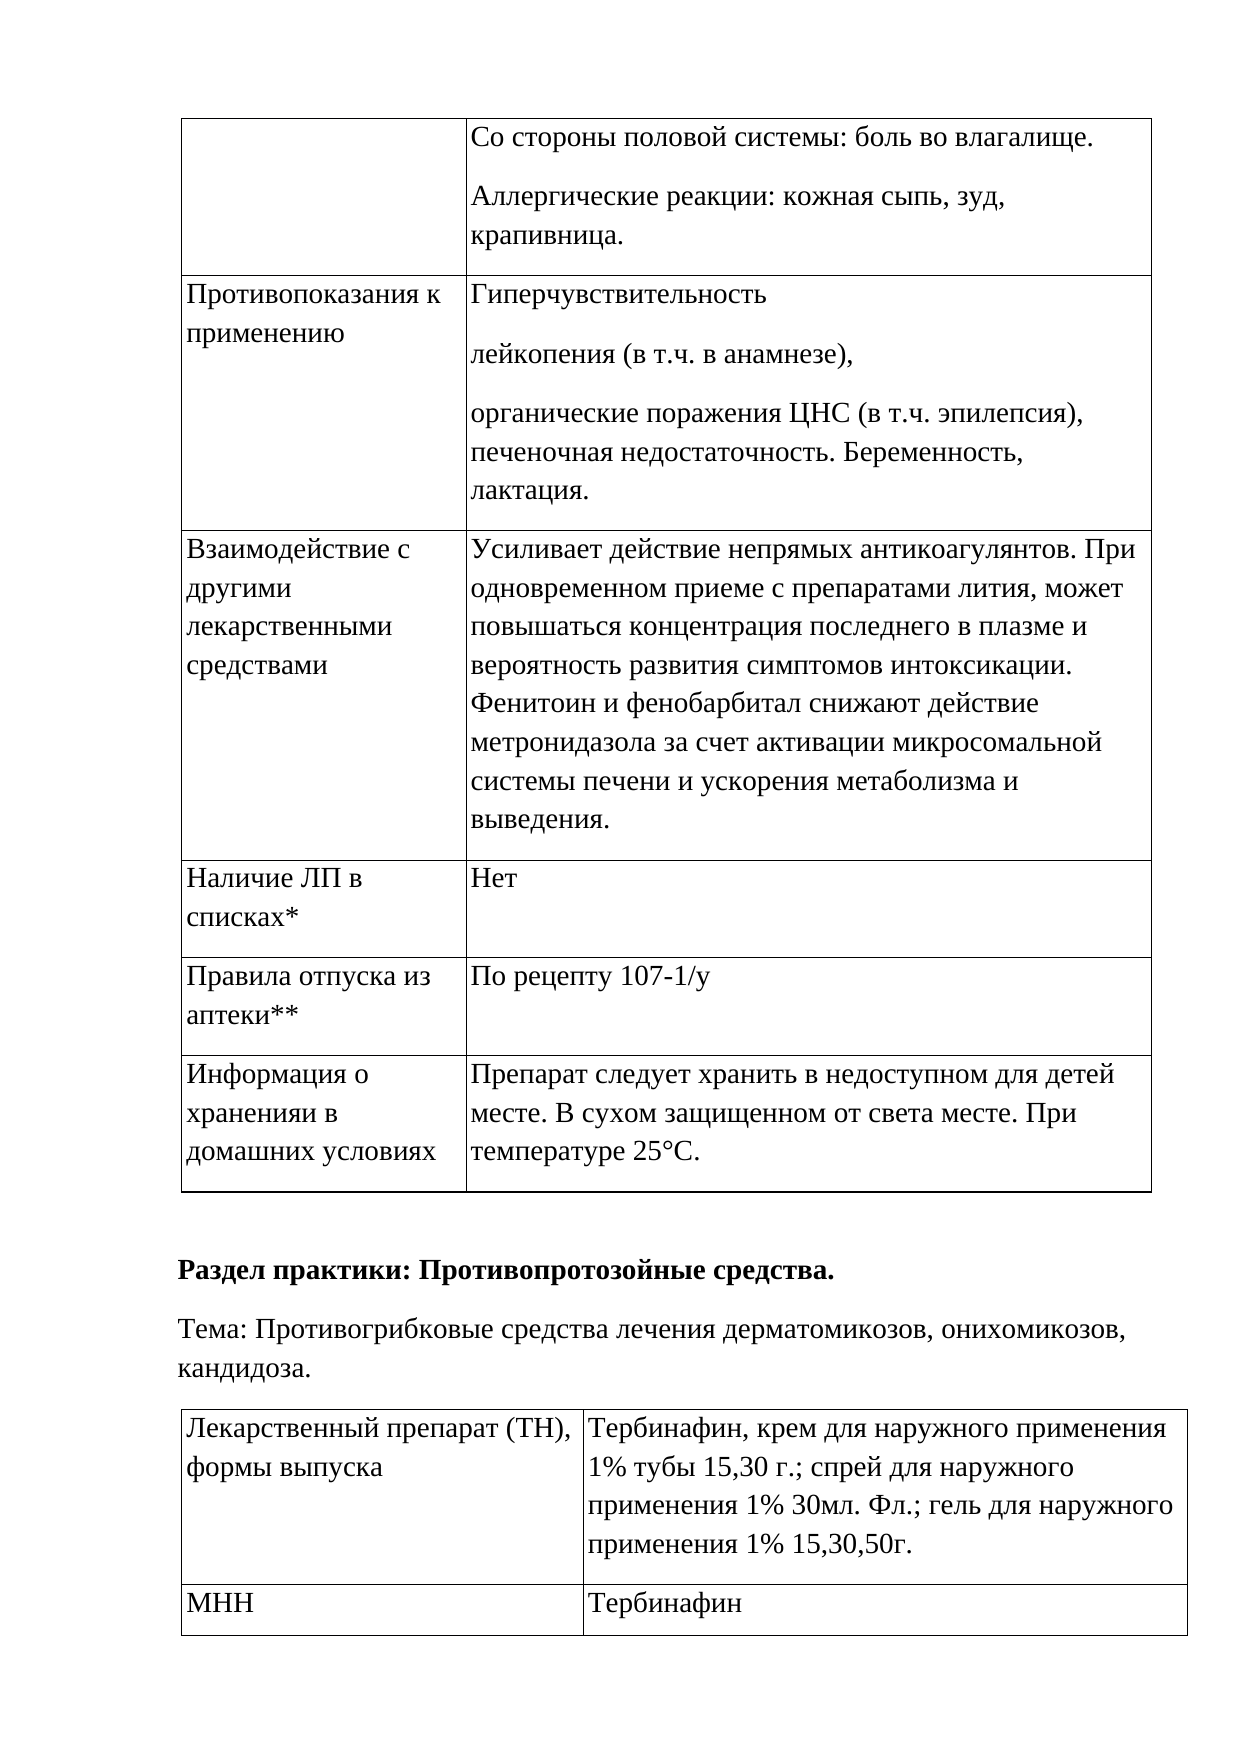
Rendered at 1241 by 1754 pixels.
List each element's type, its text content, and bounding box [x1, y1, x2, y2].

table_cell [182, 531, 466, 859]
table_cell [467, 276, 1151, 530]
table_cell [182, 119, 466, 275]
text Раздел практики: Противопротозойные средства. [177, 1252, 1152, 1285]
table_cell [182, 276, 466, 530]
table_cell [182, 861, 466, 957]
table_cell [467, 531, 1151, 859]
text Тема: Противогрибковые средства лечения дерматомикозов, онихомикозов, кандидоза. [177, 1311, 1152, 1383]
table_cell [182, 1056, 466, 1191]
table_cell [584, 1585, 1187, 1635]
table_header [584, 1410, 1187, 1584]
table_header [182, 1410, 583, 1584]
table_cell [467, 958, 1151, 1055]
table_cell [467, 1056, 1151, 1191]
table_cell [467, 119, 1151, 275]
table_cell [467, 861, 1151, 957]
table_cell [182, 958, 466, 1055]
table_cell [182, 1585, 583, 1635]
